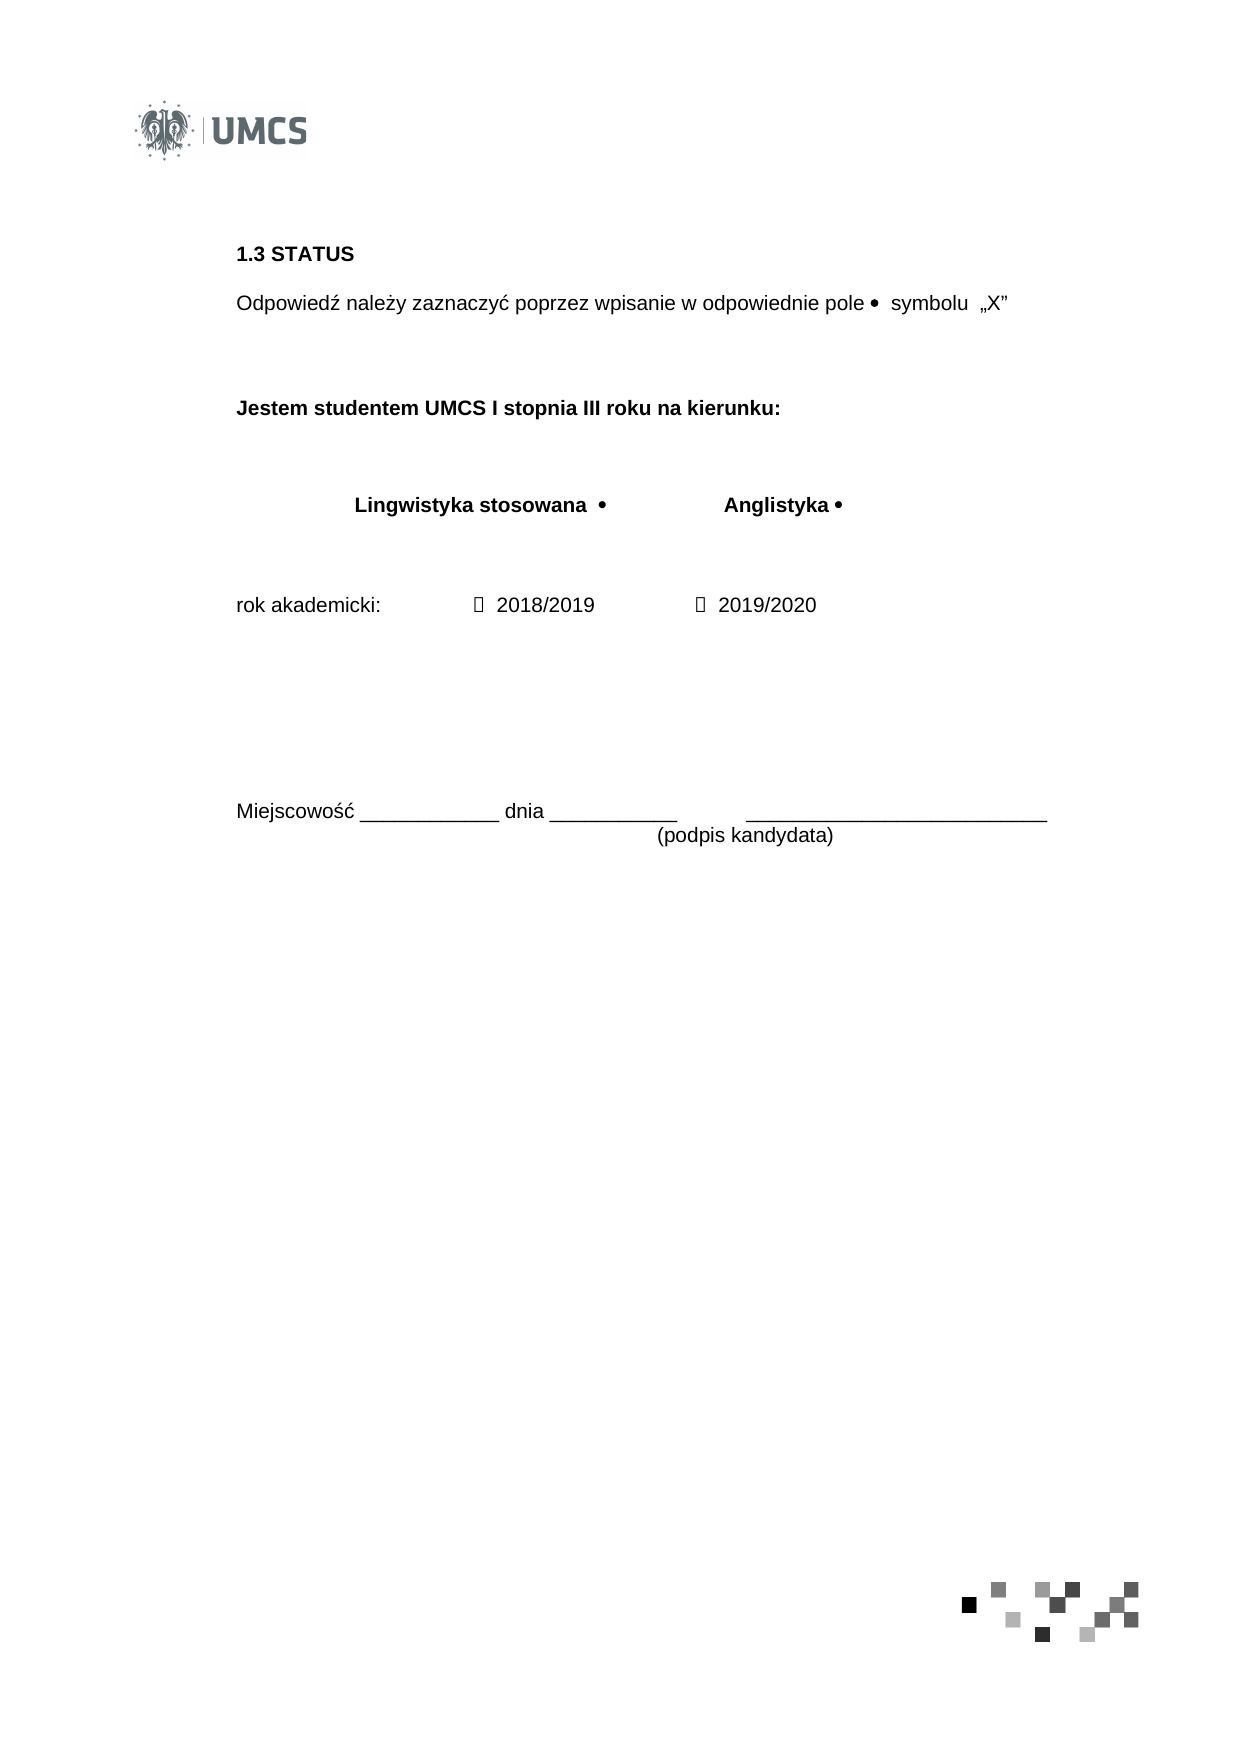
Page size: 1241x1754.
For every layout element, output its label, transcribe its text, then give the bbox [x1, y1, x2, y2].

text Miejscowość ____________ dnia ___________ __________________________ [236, 799, 1140, 823]
text Lingwistyka stosowana Anglistyka [236, 493, 1140, 517]
text Jestem studentem UMCS I stopnia III roku na kierunku: [236, 396, 1140, 420]
text (podpis kandydata) [236, 823, 1140, 847]
text 1.3 STATUS [236, 242, 1140, 266]
picture [134, 100, 307, 161]
text Odpowiedź należy zaznaczyć poprzez wpisanie w odpowiednie pole symbolu „X” [236, 291, 1140, 315]
text rok akademicki:  2018/2019  2019/2020 [236, 590, 1140, 619]
